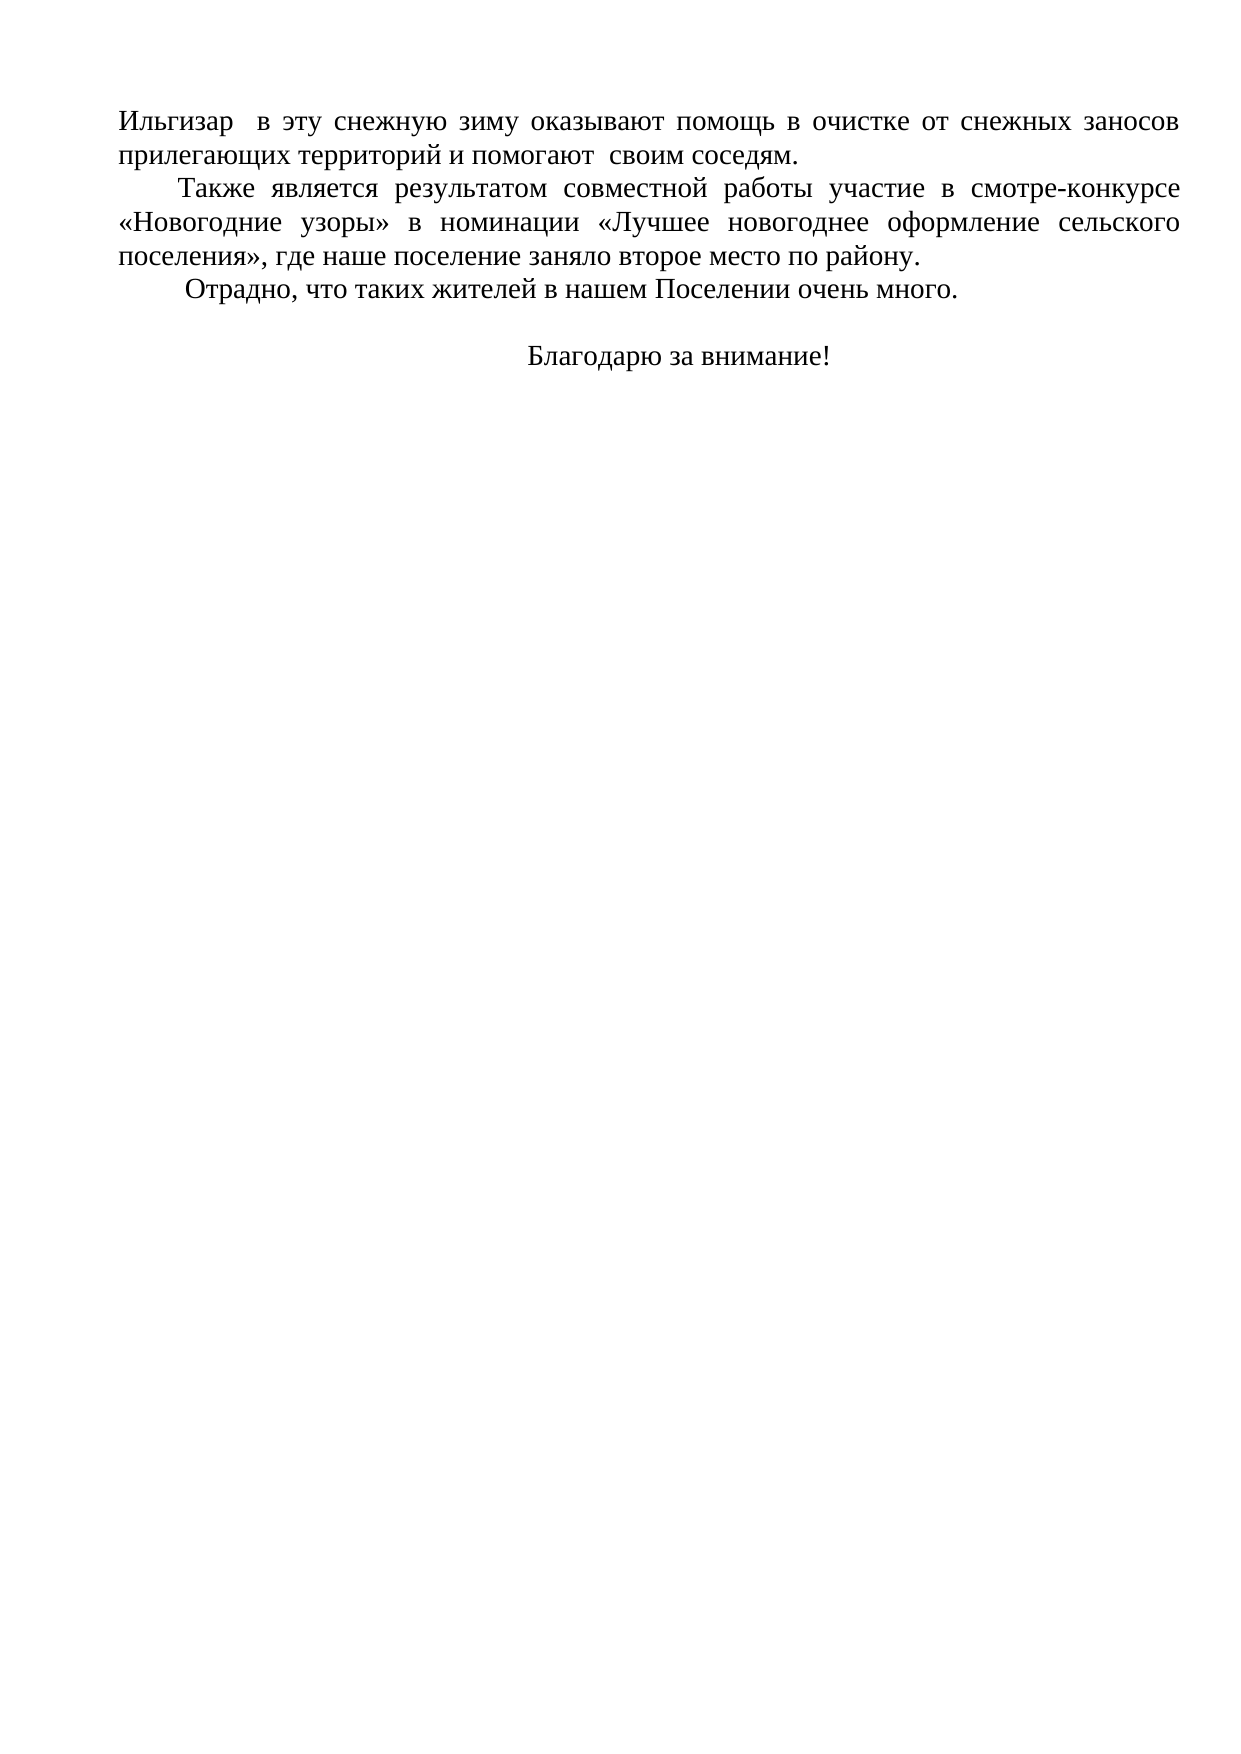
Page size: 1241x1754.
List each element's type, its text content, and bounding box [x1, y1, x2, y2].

text Отрадно, что таких жителей в нашем Поселении очень много. [118, 271, 1181, 305]
text Благодарю за внимание! [118, 338, 1181, 372]
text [118, 103, 1181, 171]
text Также является результатом совместной работы участие в смотре-конкурсе «Новогодние узоры» в номинации «Лучшее новогоднее оформление сельского поселения», где наше поселение заняло второе место по району. [118, 171, 1181, 271]
